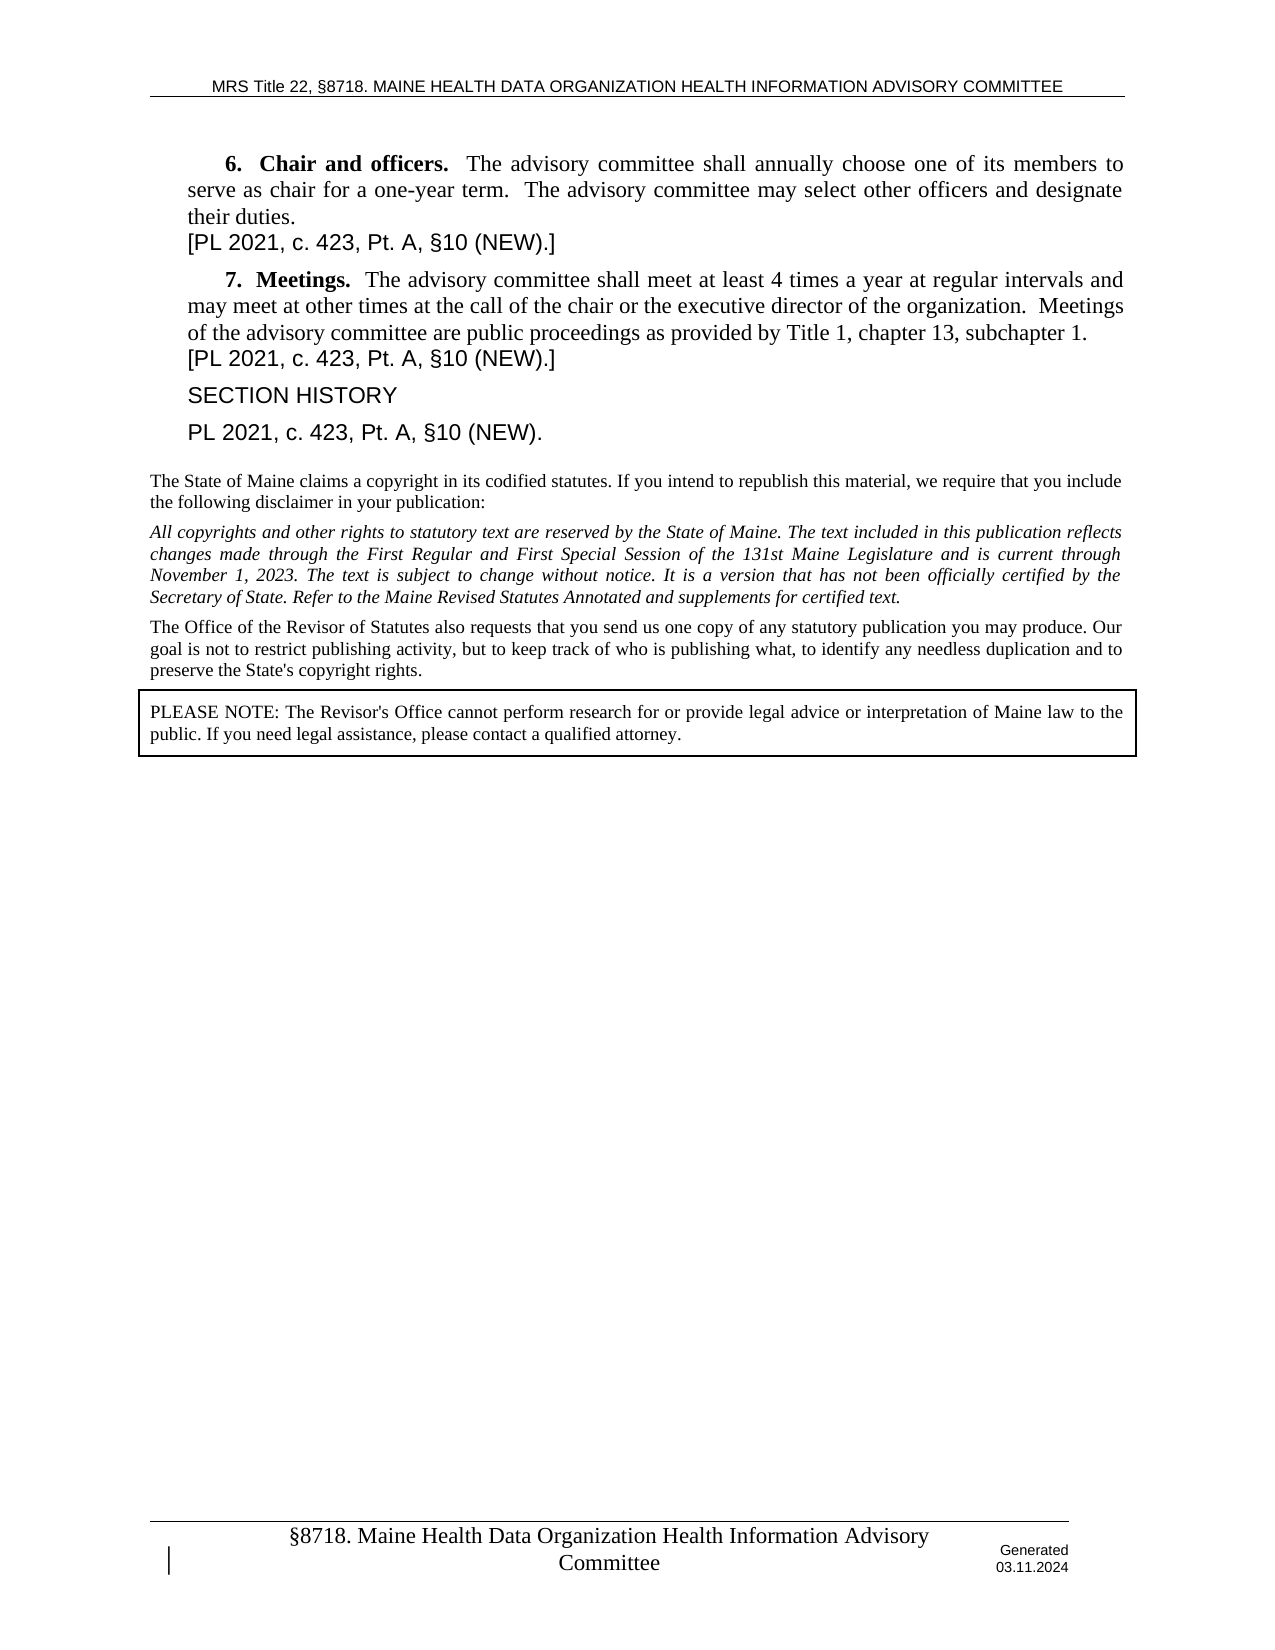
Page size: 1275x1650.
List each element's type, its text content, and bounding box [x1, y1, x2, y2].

text The State of Maine claims a copyright in its codified statutes. If you intend to republish this material, we require that you include the following disclaimer in your publication: [150, 470, 1125, 513]
text PL 2021, c. 423, Pt. A, §10 (NEW). [187, 418, 1125, 445]
text 6. Chair and officers. The advisory committee shall annually choose one of its members to serve as chair for a one-year term. The advisory committee may select other officers and designate their duties. [187, 150, 1125, 229]
text 7. Meetings. The advisory committee shall meet at least 4 times a year at regular intervals and may meet at other times at the call of the chair or the executive director of the organization. Meetings of the advisory committee are public proceedings as provided by Title 1, chapter 13, subchapter 1. [187, 266, 1125, 345]
text All copyrights and other rights to statutory text are reserved by the State of Maine. The text included in this publication reflects changes made through the First Regular and First Special Session of the 131st Maine Legislature and is current through November 1, 2023 . The text is subject to change without notice. It is a version that has not been officially certified by the Secretary of State. Refer to the Maine Revised Statutes Annotated and supplements for certified text. [150, 521, 1125, 607]
text [PL 2021, c. 423, Pt. A, §10 (NEW).] [187, 345, 1125, 371]
text [PL 2021, c. 423, Pt. A, §10 (NEW).] [187, 229, 1125, 255]
text PLEASE NOTE: The Revisor's Office cannot perform research for or provide legal advice or interpretation of Maine law to the public. If you need legal assistance, please contact a qualified attorney. [140, 691, 1135, 755]
text The Office of the Revisor of Statutes also requests that you send us one copy of any statutory publication you may produce. Our goal is not to restrict publishing activity, but to keep track of who is publishing what, to identify any needless duplication and to preserve the State's copyright rights. [150, 616, 1125, 681]
text SECTION HISTORY [187, 382, 1125, 408]
